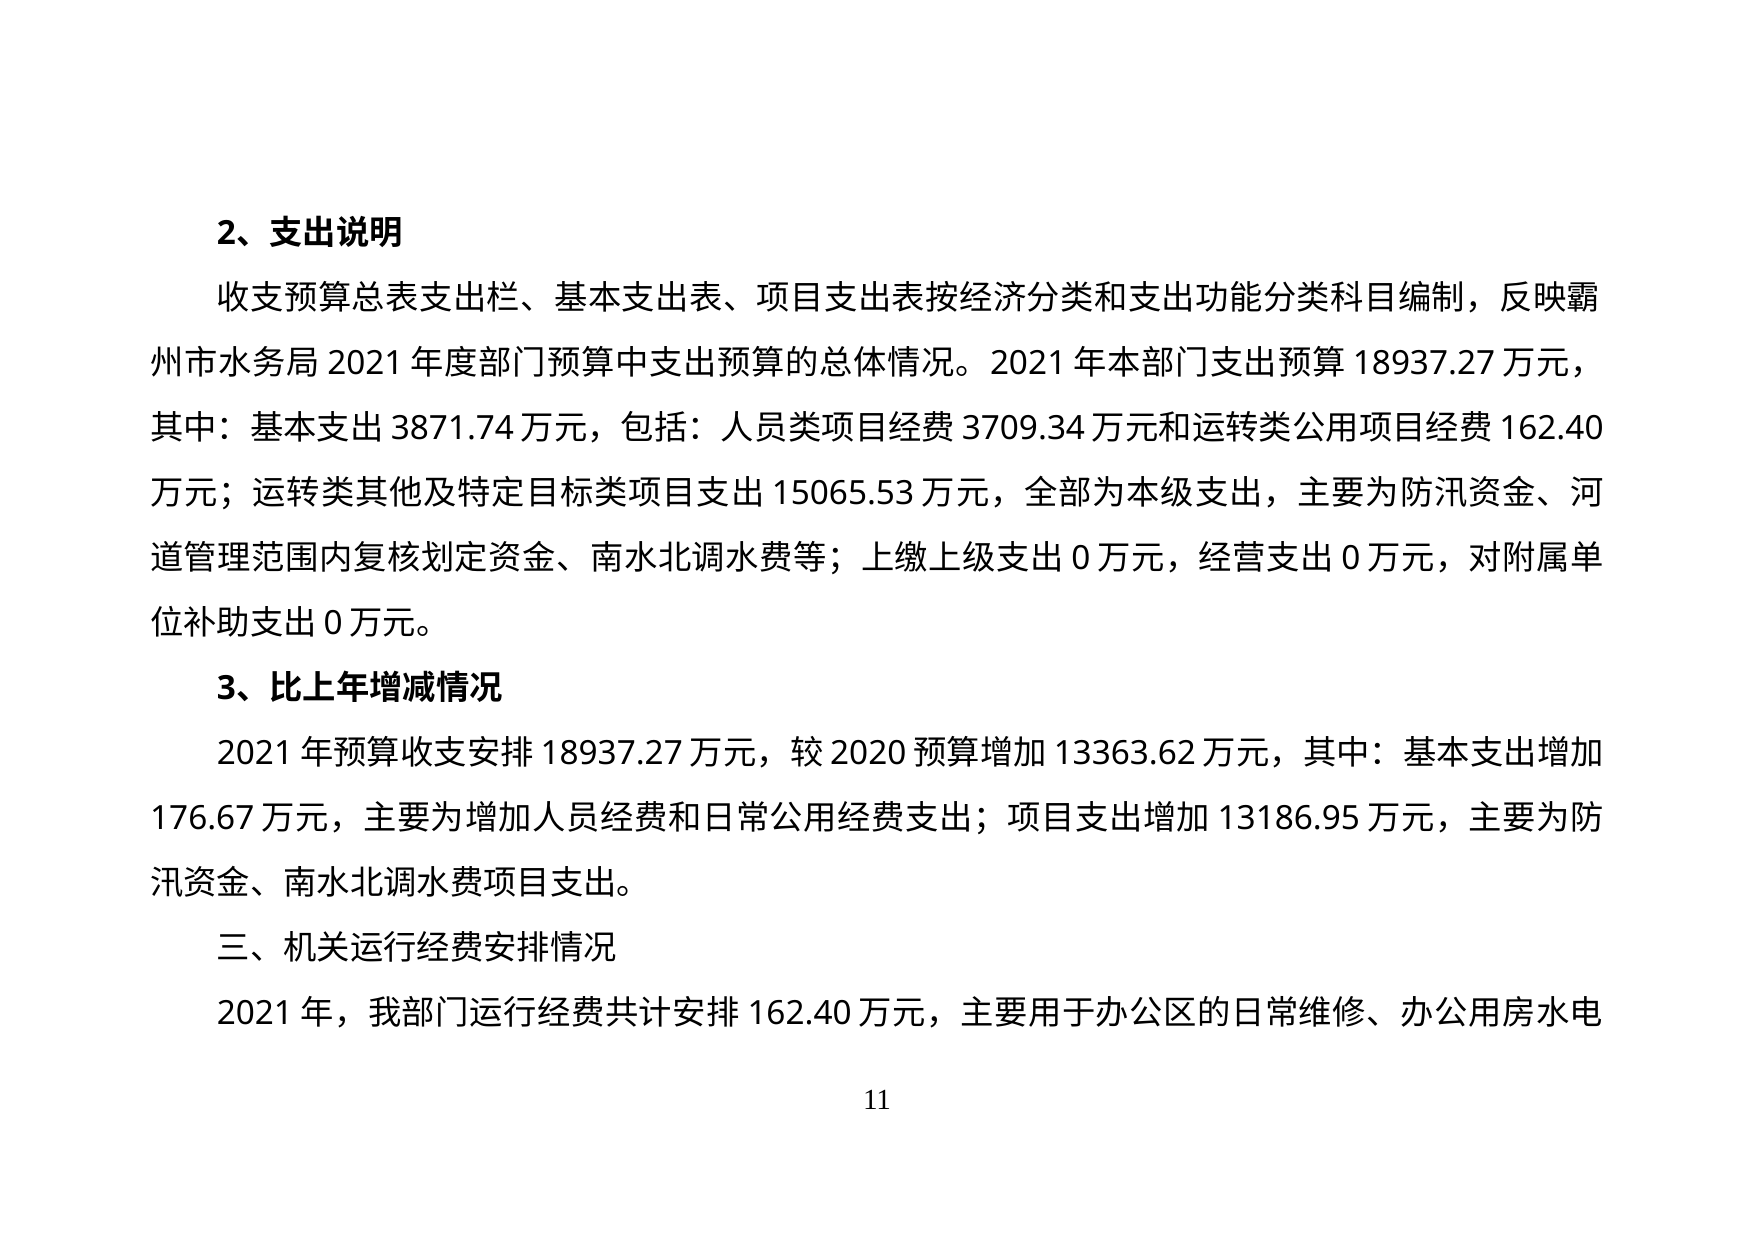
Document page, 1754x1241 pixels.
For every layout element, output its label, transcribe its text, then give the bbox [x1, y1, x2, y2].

text 3、比上年增减情况 [150, 653, 1604, 718]
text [150, 978, 1604, 1043]
text 三、机关运行经费安排情况 [150, 913, 1604, 978]
text 2021年预算收支安排18937.27万元，较2020预算增加13363.62万元，其中：基本支出增加176.67万元，主要为增加人员经费和日常公用经费支出；项目支出增加13186.95万元，主要为防汛资金、南水北调水费项目支出。 [150, 718, 1604, 913]
text 收支预算总表支出栏、基本支出表、项目支出表按经济分类和支出功能分类科目编制，反映霸州市水务局2021年度部门预算中支出预算的总体情况。2021年本部门支出预算18937.27万元，其中：基本支出3871.74万元，包括：人员类项目经费3709.34万元和运转类公用项目经费162.40万元；运转类其他及特定目标类项目支出15065.53万元，全部为本级支出，主要为防汛资金、河道管理范围内复核划定资金、南水北调水费等；上缴上级支出0万元，经营支出0万元，对附属单位补助支出0万元。 [150, 263, 1604, 653]
text 2、支出说明 [150, 198, 1604, 263]
